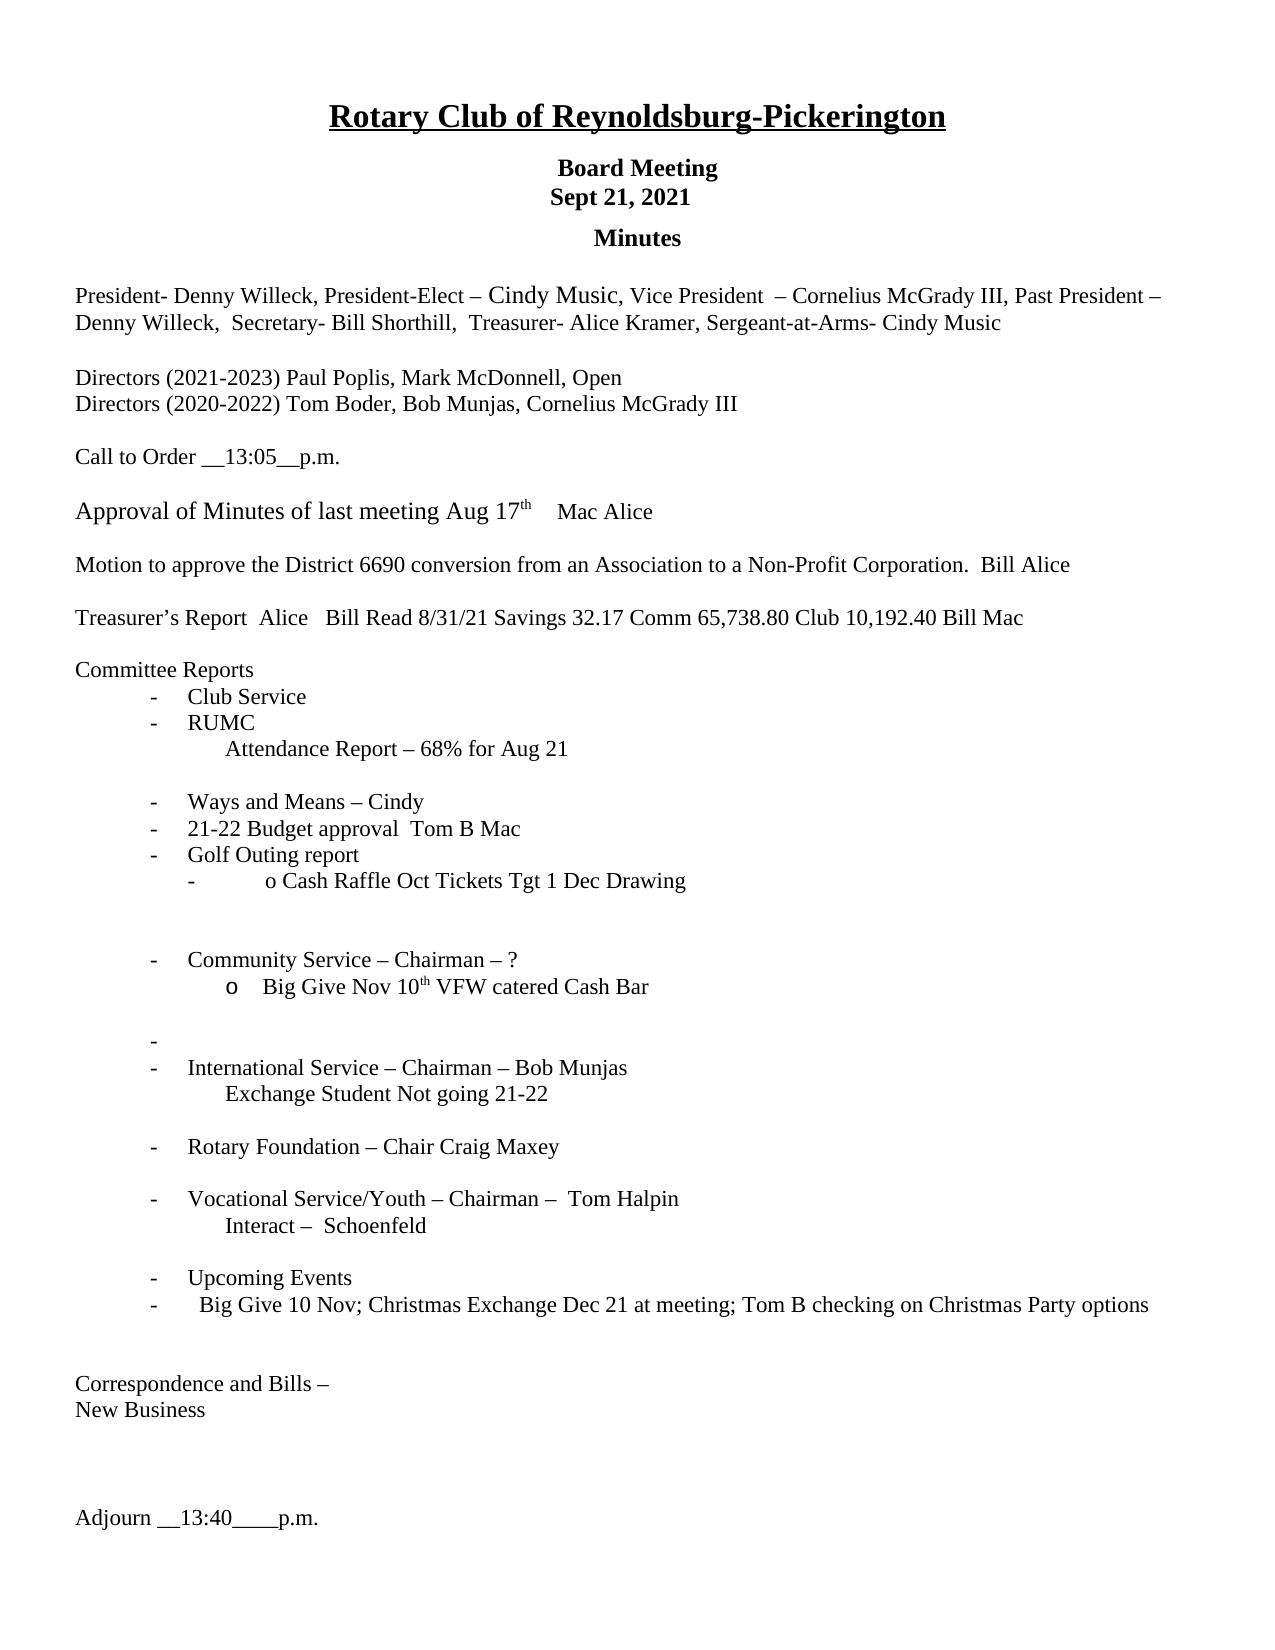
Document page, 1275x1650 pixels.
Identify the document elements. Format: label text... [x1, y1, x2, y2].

list Community Service – Chairman – ? [150, 946, 1200, 973]
list Interact – Schoenfeld [225, 1212, 1200, 1238]
list International Service – Chairman – Bob Munjas [150, 1054, 1200, 1080]
list o Cash Raffle Oct Tickets Tgt 1 Dec Drawing [187, 867, 1200, 894]
list Club Service [150, 683, 1200, 709]
list Exchange Student Not going 21-22 [225, 1080, 1200, 1106]
text Directors (2020-2022) Tom Boder, Bob Munjas, Cornelius McGrady III [75, 391, 1200, 417]
text Rotary Club of Reynoldsburg-Pickerington [75, 96, 1200, 134]
list Upcoming Events [150, 1264, 1200, 1291]
text Correspondence and Bills – [75, 1370, 1200, 1396]
text Adjourn __13:40____p.m. [75, 1504, 1200, 1530]
text Call to Order __13:05__p.m. [75, 443, 1200, 469]
list Ways and Means – Cindy [150, 788, 1200, 814]
text Treasurer’s Report Alice Bill Read 8/31/21 Savings 32.17 Comm 65,738.80 Club 10,192.40 Bill Mac [75, 604, 1200, 630]
text President- Denny Willeck, President-Elect – Cindy Music, Vice President – Cornelius McGrady III, Past President – Denny Willeck, Secretary- Bill Shorthill, Treasurer- Alice Kramer, Sergeant-at-Arms- Cindy Music [75, 280, 1200, 335]
text Approval of Minutes of last meeting Aug 17th Mac Alice [75, 496, 1200, 525]
list Big Give Nov 10th VFW catered Cash Bar [225, 973, 1200, 1001]
text Minutes [75, 223, 1200, 252]
list Rotary Foundation – Chair Craig Maxey [150, 1133, 1200, 1159]
list Golf Outing report [150, 841, 1200, 867]
list Attendance Report – 68% for Aug 21 [187, 736, 1200, 762]
text Motion to approve the District 6690 conversion from an Association to a Non-Profit Corporation. Bill Alice [75, 551, 1200, 577]
list Vocational Service/Youth – Chairman – Tom Halpin [150, 1185, 1200, 1212]
text Committee Reports [75, 656, 1200, 683]
text New Business [75, 1396, 1200, 1423]
list 21-22 Budget approval Tom B Mac [150, 814, 1200, 841]
text Sept 21, 2021 [525, 182, 1200, 211]
text Board Meeting [75, 153, 1200, 182]
list Big Give 10 Nov; Christmas Exchange Dec 21 at meeting; Tom B checking on Christmas Party options [150, 1291, 1200, 1317]
text Directors (2021-2023) Paul Poplis, Mark McDonnell, Open [75, 364, 1200, 391]
list RUMC [150, 709, 1200, 736]
